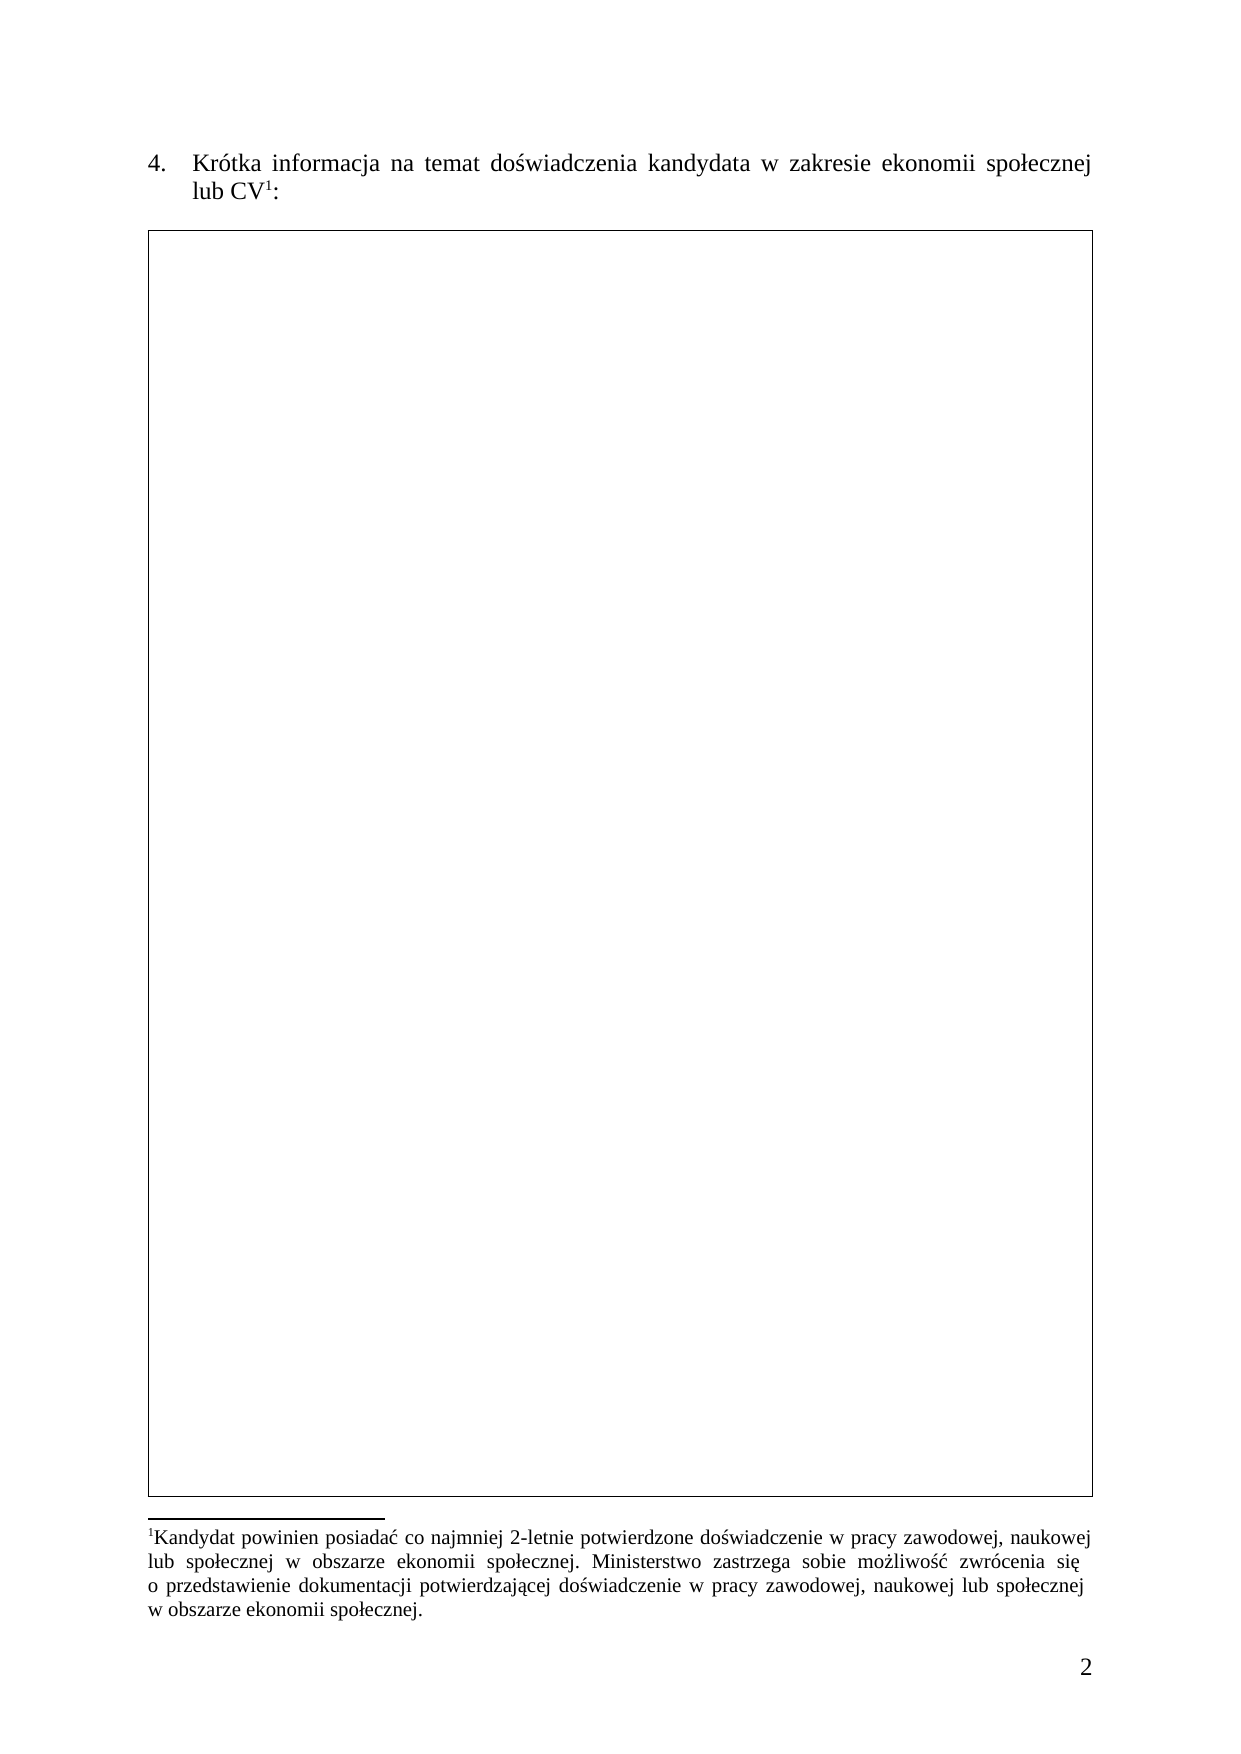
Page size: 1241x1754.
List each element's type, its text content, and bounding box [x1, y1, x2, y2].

table_header [149, 231, 1092, 1496]
list Krótka informacja na temat doświadczenia kandydata w zakresie ekonomii społecznej lub CV: [148, 148, 1093, 205]
